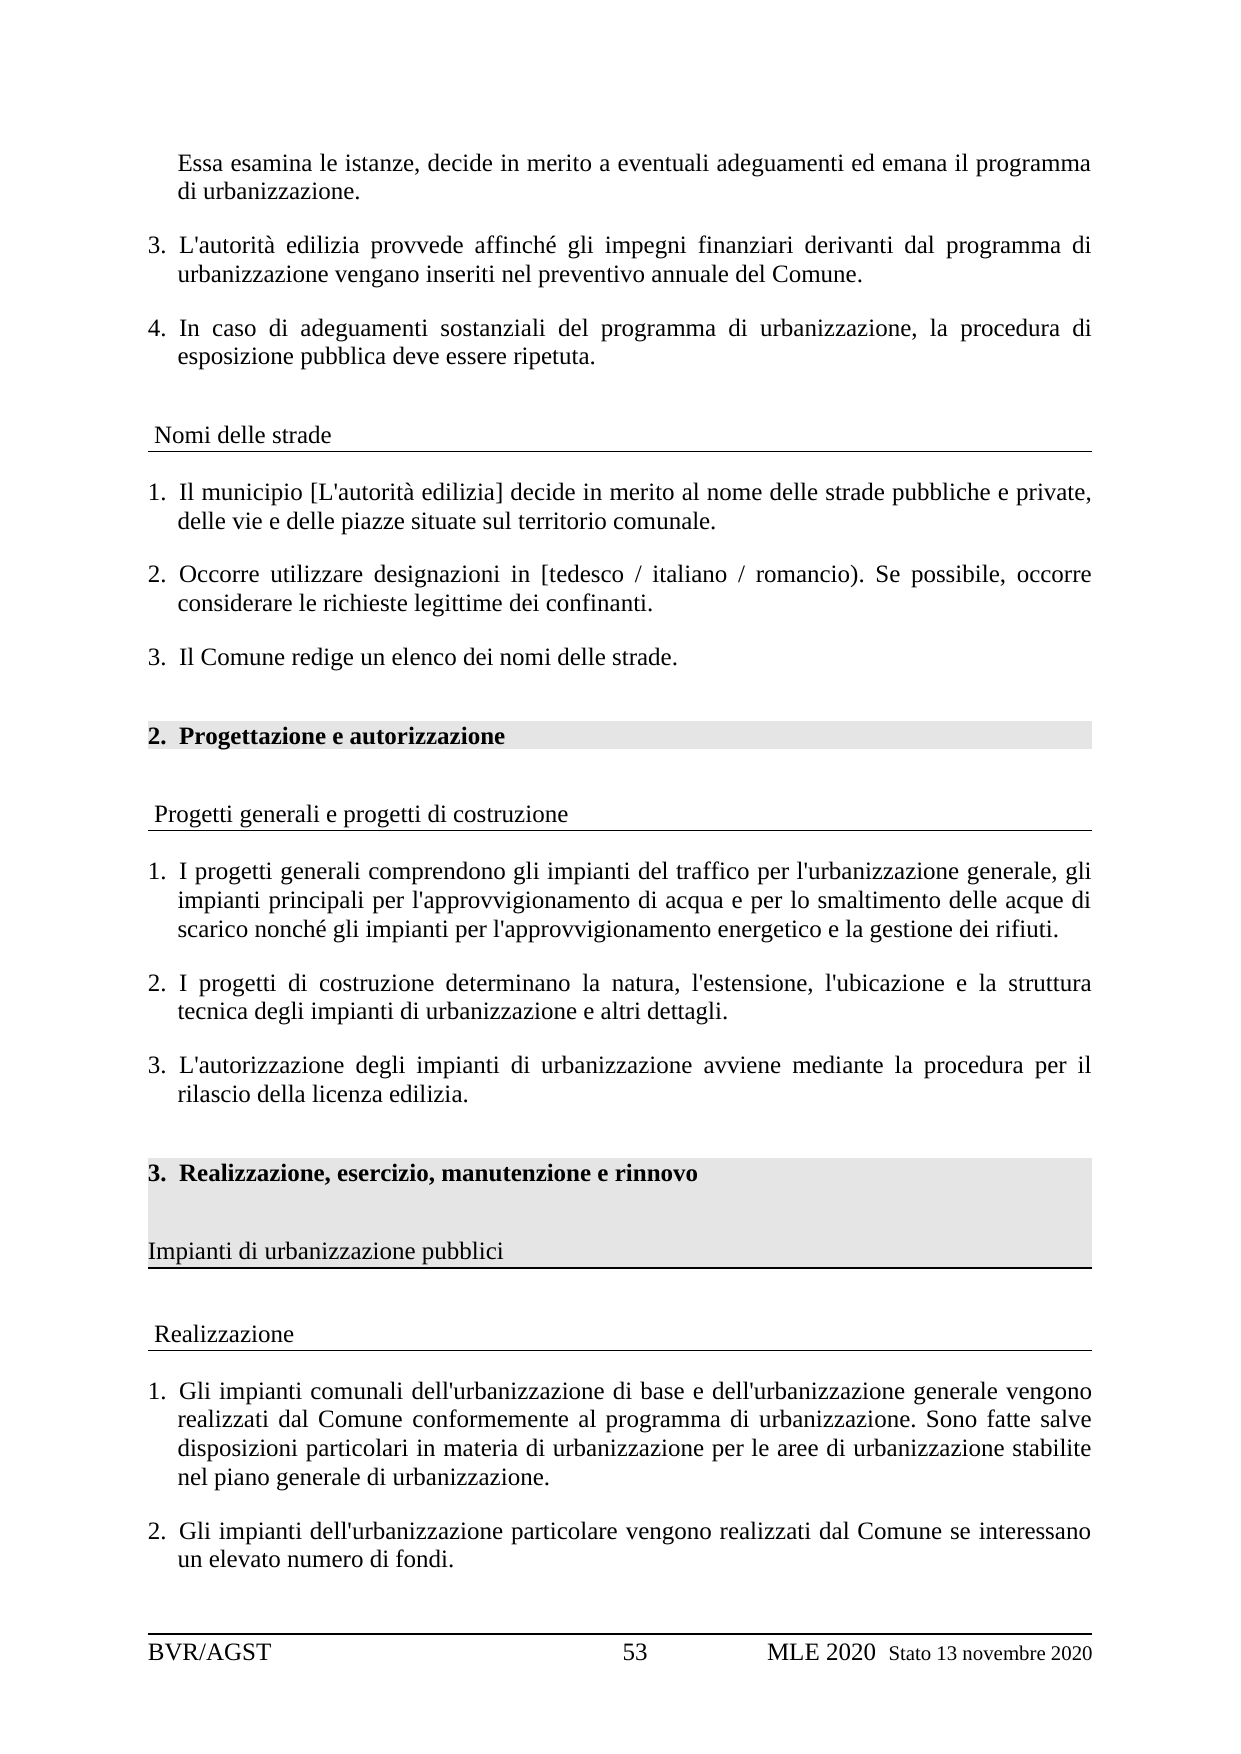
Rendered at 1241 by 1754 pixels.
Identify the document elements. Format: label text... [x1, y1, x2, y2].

text I progetti di costruzione determinano la natura, l'estensione, l'ubicazione e la struttura tecnica degli impianti di urbanizzazione e altri dettagli. [148, 968, 1092, 1025]
text Il Comune redige un elenco dei nomi delle strade. [148, 642, 1092, 671]
subtitle Realizzazione, esercizio, manutenzione e rinnovo [148, 1158, 1092, 1186]
text Gli impianti comunali dell'urbanizzazione di base e dell'urbanizzazione generale vengono realizzati dal Comune conformemente al programma di urbanizzazione. Sono fatte salve disposizioni particolari in materia di urbanizzazione per le aree di urbanizzazione stabilite nel piano generale di urbanizzazione. [148, 1376, 1092, 1491]
text In caso di adeguamenti sostanziali del programma di urbanizzazione, la procedura di esposizione pubblica deve essere ripetuta. [148, 313, 1092, 370]
text L'autorità edilizia provvede affinché gli impegni finanziari derivanti dal programma di urbanizzazione vengano inseriti nel preventivo annuale del Comune. [148, 230, 1092, 288]
subtitle Progettazione e autorizzazione [148, 721, 1092, 749]
subtitle Impianti di urbanizzazione pubblici [148, 1236, 1092, 1267]
subtitle Progetti generali e progetti di costruzione [148, 799, 1092, 830]
text Gli impianti dell'urbanizzazione particolare vengono realizzati dal Comune se interessano un elevato numero di fondi. [148, 1516, 1092, 1573]
subtitle Nomi delle strade [148, 420, 1092, 451]
text L'autorizzazione degli impianti di urbanizzazione avviene mediante la procedura per il rilascio della licenza edilizia. [148, 1050, 1092, 1108]
text Occorre utilizzare designazioni in [tedesco / italiano / romancio). Se possibile, occorre considerare le richieste legittime dei confinanti. [148, 559, 1092, 617]
subtitle Realizzazione [148, 1319, 1092, 1350]
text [148, 148, 1092, 205]
text Il municipio [L'autorità edilizia] decide in merito al nome delle strade pubbliche e private, delle vie e delle piazze situate sul territorio comunale. [148, 477, 1092, 534]
text I progetti generali comprendono gli impianti del traffico per l'urbanizzazione generale, gli impianti principali per l'approvvigionamento di acqua e per lo smaltimento delle acque di scarico nonché gli impianti per l'approvvigionamento energetico e la gestione dei rifiuti. [148, 856, 1092, 943]
